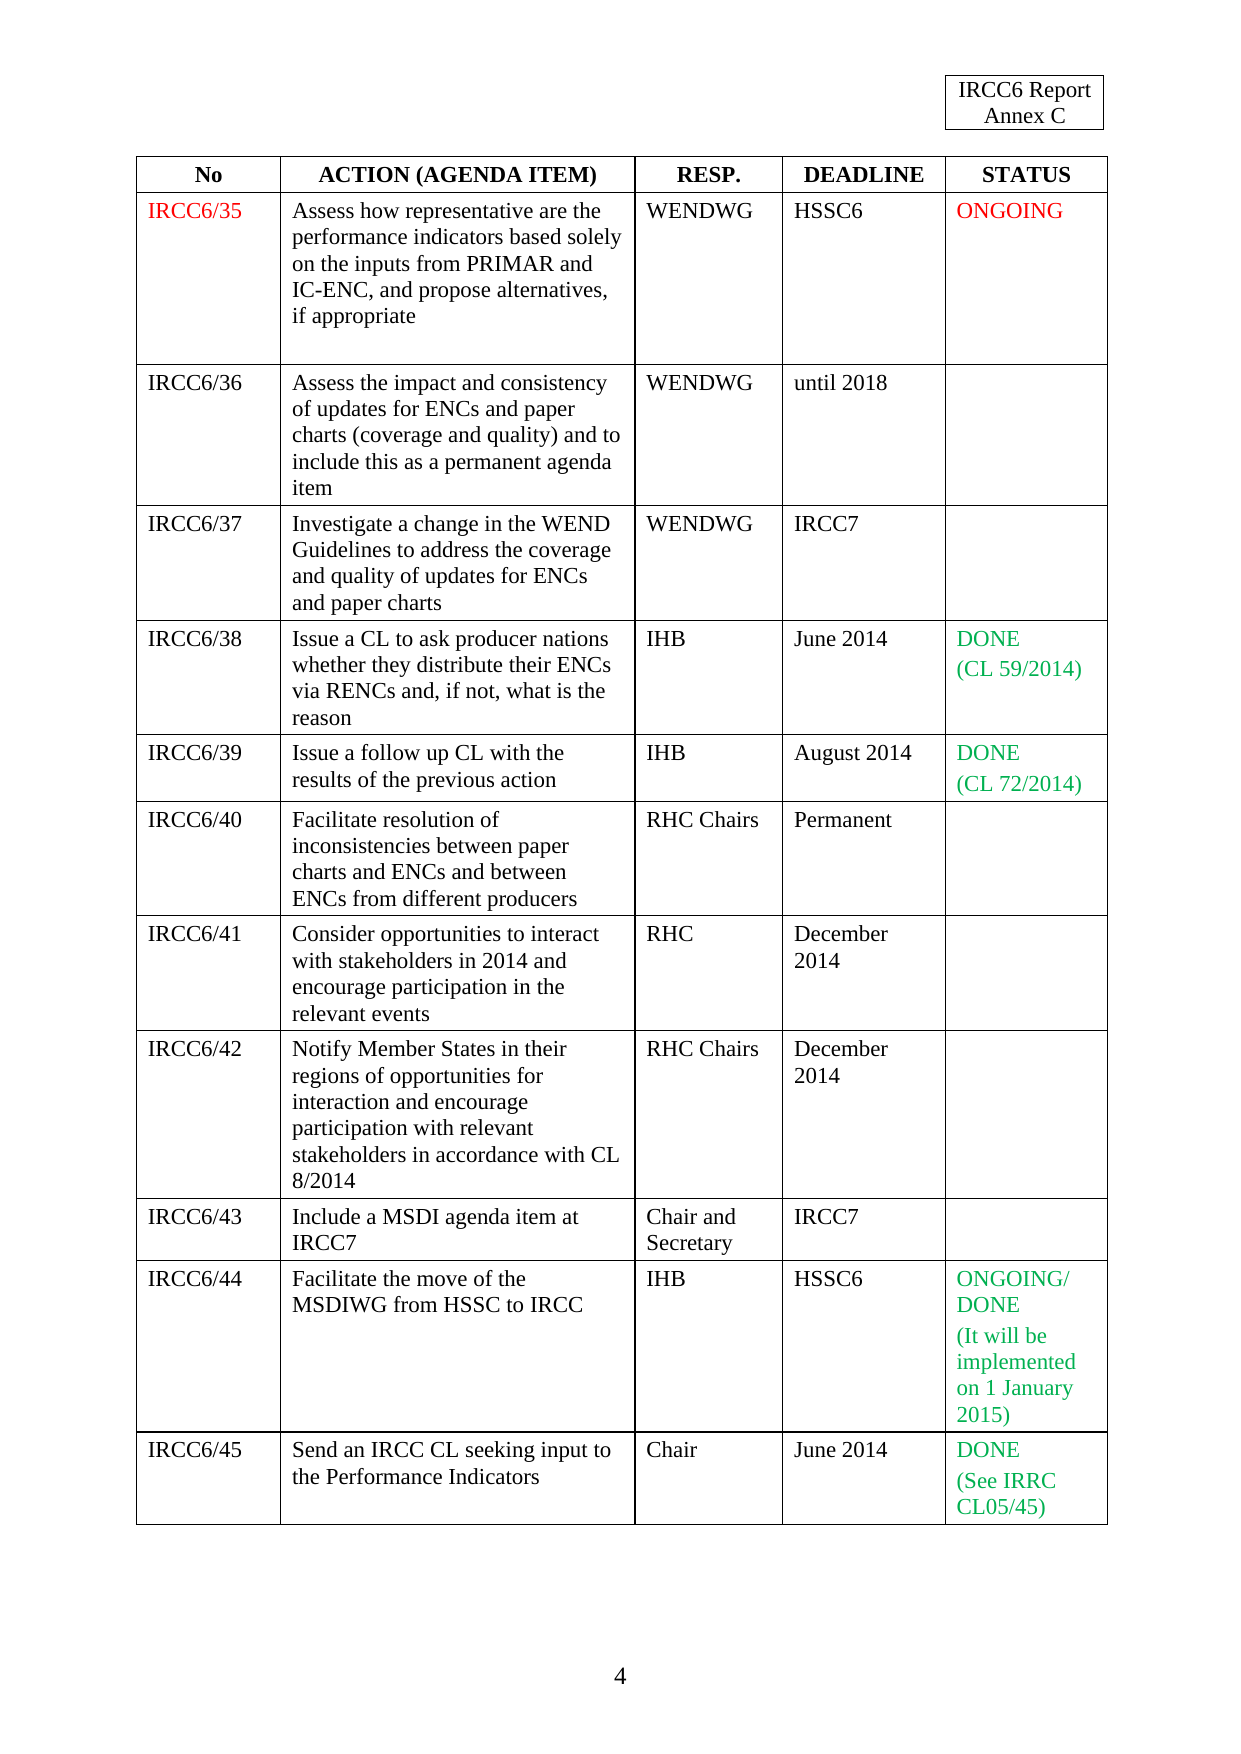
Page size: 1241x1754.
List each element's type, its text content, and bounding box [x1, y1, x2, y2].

table_cell IRCC6/45 [137, 1433, 280, 1524]
table_cell June 2014 [783, 621, 945, 734]
table_cell [946, 1031, 1107, 1198]
table_cell Consider opportunities to interact with stakeholders in 2014 and encourage participation in the relevant events [281, 916, 634, 1030]
table_cell DONE (See IRRC CL05/45) [946, 1433, 1107, 1524]
table_header No [137, 157, 280, 192]
table_cell December 2014 [783, 1031, 945, 1198]
table_cell Chair and Secretary [636, 1199, 782, 1260]
table_cell [946, 916, 1107, 1030]
table_cell Chair [636, 1433, 782, 1524]
table_cell WENDWG [636, 365, 782, 505]
table_cell IRCC6/42 [137, 1031, 280, 1198]
table_cell Send an IRCC CL seeking input to the Performance Indicators [281, 1433, 634, 1524]
table_cell DONE (CL 59/2014) [946, 621, 1107, 734]
table_cell IRCC6/41 [137, 916, 280, 1030]
table_header DEADLINE [783, 157, 945, 192]
table_cell WENDWG [636, 193, 782, 363]
table_cell June 2014 [783, 1433, 945, 1524]
table_cell RHC [636, 916, 782, 1030]
table_cell IRCC7 [783, 506, 945, 619]
table_cell Assess how representative are the performance indicators based solely on the inputs from PRIMAR and IC-ENC, and propose alternatives, if appropriate [281, 193, 634, 363]
table_cell IHB [636, 621, 782, 734]
table_cell ONGOING [946, 193, 1107, 363]
table_cell HSSC6 [783, 1261, 945, 1431]
table_cell December 2014 [783, 916, 945, 1030]
table_cell IRCC6/39 [137, 735, 280, 801]
table_cell Include a MSDI agenda item at IRCC7 [281, 1199, 634, 1260]
table_cell ONGOING/ DONE (It will be implemented on 1 January 2015) [946, 1261, 1107, 1431]
table_cell Issue a CL to ask producer nations whether they distribute their ENCs via RENCs and, if not, what is the reason [281, 621, 634, 734]
table_cell Issue a follow up CL with the results of the previous action [281, 735, 634, 801]
table_cell Assess the impact and consistency of updates for ENCs and paper charts (coverage and quality) and to include this as a permanent agenda item [281, 365, 634, 505]
table_cell Investigate a change in the WEND Guidelines to address the coverage and quality of updates for ENCs and paper charts [281, 506, 634, 619]
table_cell DONE (CL 72/2014) [946, 735, 1107, 801]
table_cell IRCC6/36 [137, 365, 280, 505]
table_cell [946, 506, 1107, 619]
table_cell WENDWG [636, 506, 782, 619]
table_cell IRCC6/43 [137, 1199, 280, 1260]
table_cell [946, 1199, 1107, 1260]
table_cell IRCC6/35 [137, 193, 280, 363]
table_cell IHB [636, 1261, 782, 1431]
table_cell IRCC6/38 [137, 621, 280, 734]
table_cell RHC Chairs [636, 1031, 782, 1198]
table_cell [946, 802, 1107, 915]
table_cell Permanent [783, 802, 945, 915]
table_cell Facilitate resolution of inconsistencies between paper charts and ENCs and between ENCs from different producers [281, 802, 634, 915]
table_header RESP. [636, 157, 782, 192]
table_cell [946, 365, 1107, 505]
table_cell IRCC6/44 [137, 1261, 280, 1431]
table_cell IRCC6/37 [137, 506, 280, 619]
table_cell Facilitate the move of the MSDIWG from HSSC to IRCC [281, 1261, 634, 1431]
table_cell until 2018 [783, 365, 945, 505]
table_cell HSSC6 [783, 193, 945, 363]
table_cell Notify Member States in their regions of opportunities for interaction and encourage participation with relevant stakeholders in accordance with CL 8/2014 [281, 1031, 634, 1198]
table_cell IRCC6/40 [137, 802, 280, 915]
table_cell IRCC7 [783, 1199, 945, 1260]
table_header ACTION (AGENDA ITEM) [281, 157, 634, 192]
table_cell RHC Chairs [636, 802, 782, 915]
table_cell August 2014 [783, 735, 945, 801]
table_cell IHB [636, 735, 782, 801]
table_header STATUS [946, 157, 1107, 192]
